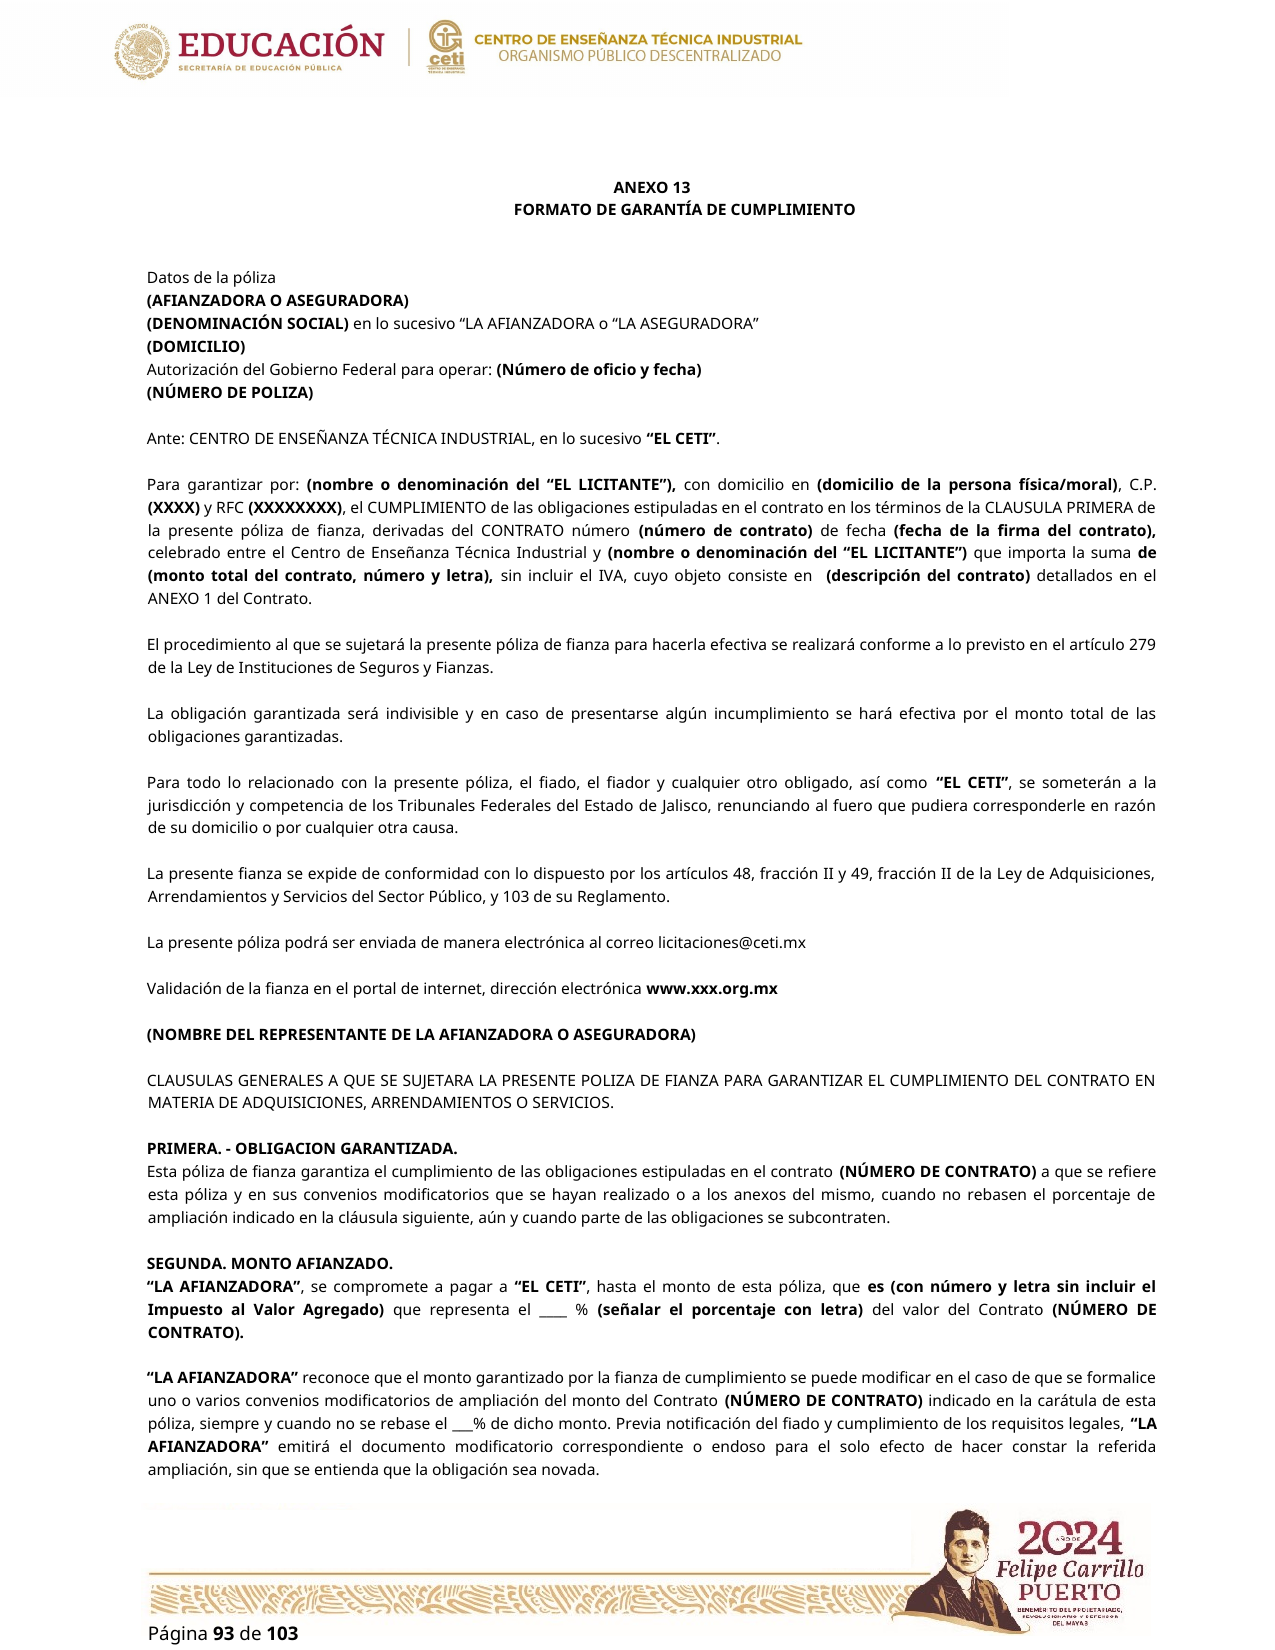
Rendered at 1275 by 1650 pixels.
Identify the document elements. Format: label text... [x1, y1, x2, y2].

text (DOMICILIO) [147, 336, 1157, 357]
text CLAUSULAS GENERALES A QUE SE SUJETARA LA PRESENTE POLIZA DE FIANZA PARA GARANTIZAR EL CUMPLIMIENTO DEL CONTRATO EN MATERIA DE ADQUISICIONES, ARRENDAMIENTOS O SERVICIOS. [147, 1069, 1157, 1113]
text (AFIANZADORA O ASEGURADORA) [147, 290, 1157, 311]
text SEGUNDA. MONTO AFIANZADO. [147, 1253, 1157, 1274]
text La presente fianza se expide de conformidad con lo dispuesto por los artículos 48, fracción II y 49, fracción II de la Ley de Adquisiciones, Arrendamientos y Servicios del Sector Público, y 103 de su Reglamento. [147, 863, 1157, 907]
picture [0, 2, 1010, 97]
text PRIMERA. - OBLIGACION GARANTIZADA. [147, 1138, 1157, 1159]
text Para todo lo relacionado con la presente póliza, el fiado, el fiador y cualquier otro obligado, así como “EL CETI”, se someterán a la jurisdicción y competencia de los Tribunales Federales del Estado de Jalisco, renunciando al fuero que pudiera corresponderle en razón de su domicilio o por cualquier otra causa. [147, 771, 1157, 838]
text Para garantizar por: (nombre o denominación del “EL LICITANTE”), con domicilio en (domicilio de la persona física/moral), C.P. (XXXX) y RFC (XXXXXXXX), el CUMPLIMIENTO de las obligaciones estipuladas en el contrato en los términos de la CLAUSULA PRIMERA de la presente póliza de fianza, derivadas del CONTRATO número (número de contrato) de fecha (fecha de la firma del contrato), celebrado entre el Centro de Enseñanza Técnica Industrial y (nombre o denominación del “EL LICITANTE”) que importa la suma de (monto total del contrato, número y letra), sin incluir el IVA, cuyo objeto consiste en (descripción del contrato) detallados en el ANEXO 1 del Contrato. [147, 473, 1157, 609]
text “LA AFIANZADORA” reconoce que el monto garantizado por la fianza de cumplimiento se puede modificar en el caso de que se formalice uno o varios convenios modificatorios de ampliación del monto del Contrato (NÚMERO DE CONTRATO) indicado en la carátula de esta póliza, siempre y cuando no se rebase el ___% de dicho monto. Previa notificación del fiado y cumplimiento de los requisitos legales, “LA AFIANZADORA” emitirá el documento modificatorio correspondiente o endoso para el solo efecto de hacer constar la referida ampliación, sin que se entienda que la obligación sea novada. [147, 1367, 1157, 1480]
text (NOMBRE DEL REPRESENTANTE DE LA AFIANZADORA O ASEGURADORA) [147, 1023, 1157, 1045]
text FORMATO DE GARANTÍA DE CUMPLIMIENTO [212, 198, 1157, 220]
text La obligación garantizada será indivisible y en caso de presentarse algún incumplimiento se hará efectiva por el monto total de las obligaciones garantizadas. [147, 703, 1157, 747]
text Esta póliza de fianza garantiza el cumplimiento de las obligaciones estipuladas en el contrato (NÚMERO DE CONTRATO) a que se refiere esta póliza y en sus convenios modificatorios que se hayan realizado o a los anexos del mismo, cuando no rebasen el porcentaje de ampliación indicado en la cláusula siguiente, aún y cuando parte de las obligaciones se subcontraten. [147, 1161, 1157, 1228]
text Ante: CENTRO DE ENSEÑANZA TÉCNICA INDUSTRIAL, en lo sucesivo “EL CETI”. [147, 428, 1157, 449]
text Autorización del Gobierno Federal para operar: (Número de oficio y fecha) [147, 359, 1157, 380]
text Validación de la fianza en el portal de internet, dirección electrónica www.xxx.org.mx [147, 978, 1157, 999]
text La presente póliza podrá ser enviada de manera electrónica al correo licitaciones@ceti.mx [147, 932, 1157, 953]
text Datos de la póliza [147, 267, 1157, 288]
text “LA AFIANZADORA”, se compromete a pagar a “EL CETI”, hasta el monto de esta póliza, que es (con número y letra sin incluir el Impuesto al Valor Agregado) que representa el ____ % (señalar el porcentaje con letra) del valor del Contrato (NÚMERO DE CONTRATO). [147, 1276, 1157, 1343]
text El procedimiento al que se sujetará la presente póliza de fianza para hacerla efectiva se realizará conforme a lo previsto en el artículo 279 de la Ley de Instituciones de Seguros y Fianzas. [147, 634, 1157, 678]
text (NÚMERO DE POLIZA) [147, 382, 1157, 403]
picture [141, 1503, 1151, 1636]
text (DENOMINACIÓN SOCIAL) en lo sucesivo “LA AFIANZADORA o “LA ASEGURADORA” [147, 313, 1157, 334]
